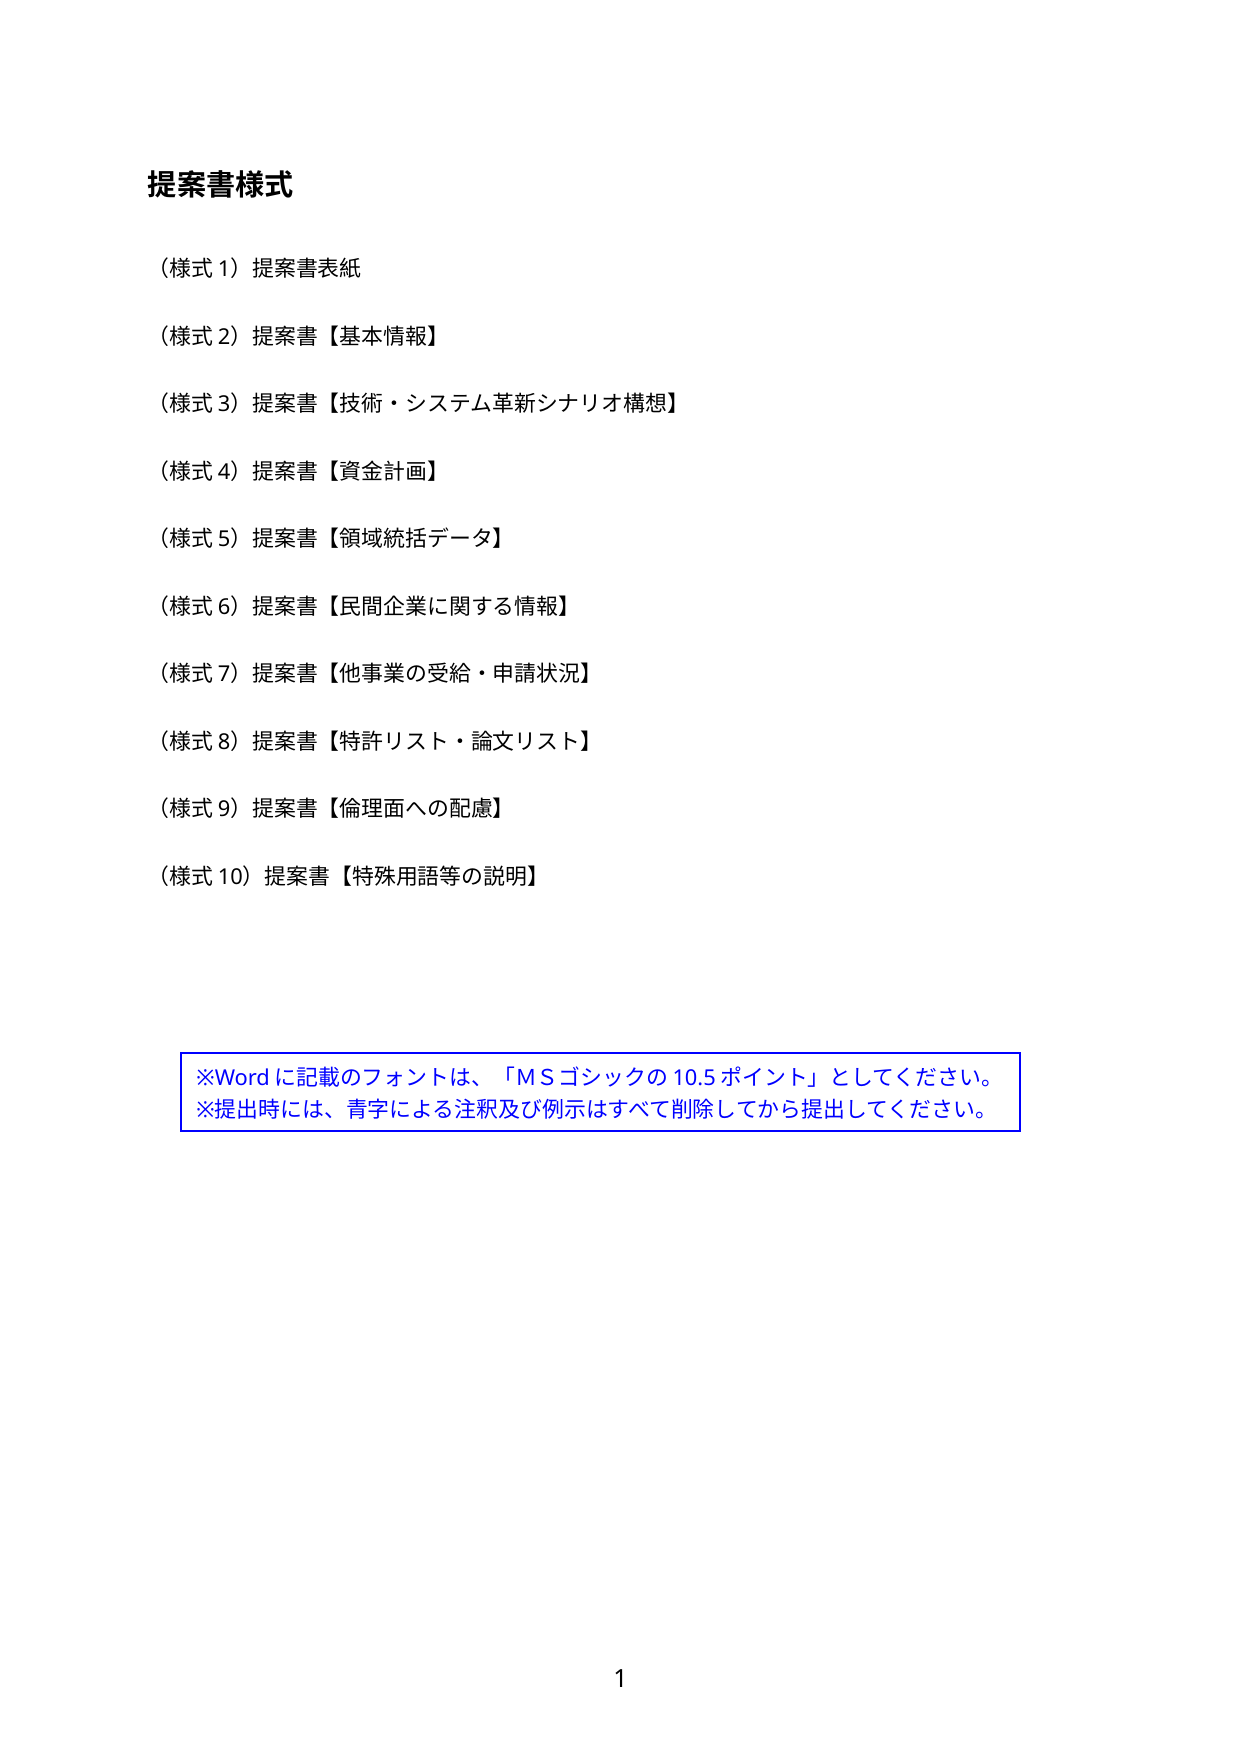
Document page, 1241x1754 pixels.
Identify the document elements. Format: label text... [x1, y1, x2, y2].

text （様式2）提案書【基本情報】 [148, 318, 1092, 352]
text （様式1）提案書表紙 [148, 251, 1092, 284]
text （様式6）提案書【民間企業に関する情報】 [148, 588, 1092, 622]
text （様式9）提案書【倫理面への配慮】 [148, 791, 1092, 824]
text （様式7）提案書【他事業の受給・申請状況】 [148, 656, 1092, 689]
text （様式3）提案書【技術・システム革新シナリオ構想】 [148, 386, 1092, 419]
text （様式10）提案書【特殊用語等の説明】 [148, 858, 1092, 892]
text （様式8）提案書【特許リスト・論文リスト】 [148, 723, 1092, 757]
text （様式5）提案書【領域統括データ】 [148, 521, 1092, 554]
subtitle 提案書様式 [148, 149, 1092, 217]
text （様式4）提案書【資金計画】 [148, 453, 1092, 487]
